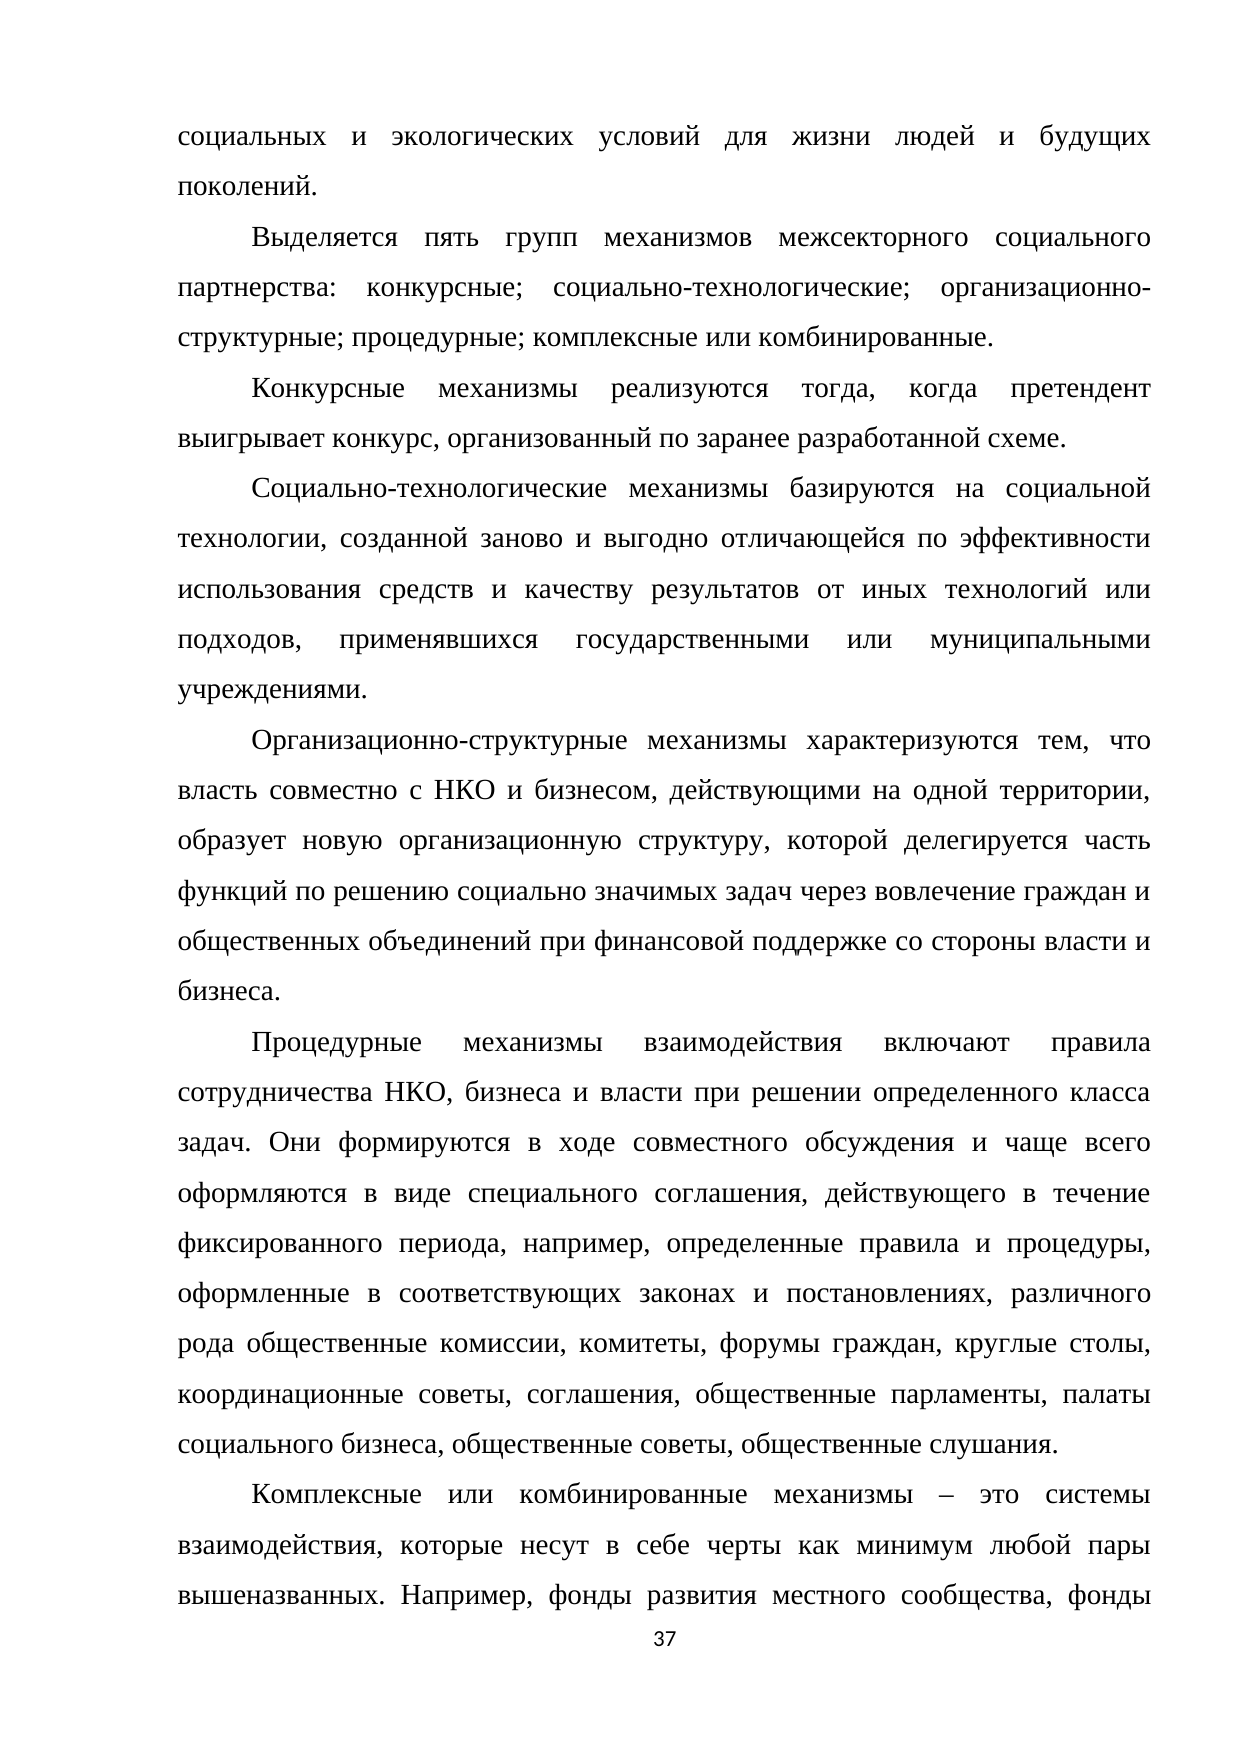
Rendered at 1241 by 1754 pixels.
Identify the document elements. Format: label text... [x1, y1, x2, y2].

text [177, 118, 1152, 202]
list Выделяется пять групп механизмов межсекторного социального партнерства: конкурсные; социально-технологические; организационно-структурные; процедурные; комплексные или комбинированные. [177, 219, 1152, 353]
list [177, 1477, 1152, 1611]
list Конкурсные механизмы реализуются тогда, когда претендент выигрывает конкурс, организованный по заранее разработанной схеме. [177, 370, 1152, 453]
list Организационно-структурные механизмы характеризуются тем, что власть совместно с НКО и бизнесом, действующими на одной территории, образует новую организационную структуру, которой делегируется часть функций по решению социально значимых задач через вовлечение граждан и общественных объединений при финансовой поддержке со стороны власти и бизнеса. [177, 722, 1152, 1007]
list Процедурные механизмы взаимодействия включают правила сотрудничества НКО, бизнеса и власти при решении определенного класса задач. Они формируются в ходе совместного обсуждения и чаще всего оформляются в виде специального соглашения, действующего в течение фиксированного периода, например, определенные правила и процедуры, оформленные в соответствующих законах и постановлениях, различного рода общественные комиссии, комитеты, форумы граждан, круглые столы, координационные советы, соглашения, общественные парламенты, палаты социального бизнеса, общественные советы, общественные слушания. [177, 1024, 1152, 1460]
list Социально-технологические механизмы базируются на социальной технологии, созданной заново и выгодно отличающейся по эффективности использования средств и качеству результатов от иных технологий или подходов, применявшихся государственными или муниципальными учреждениями. [177, 470, 1152, 705]
